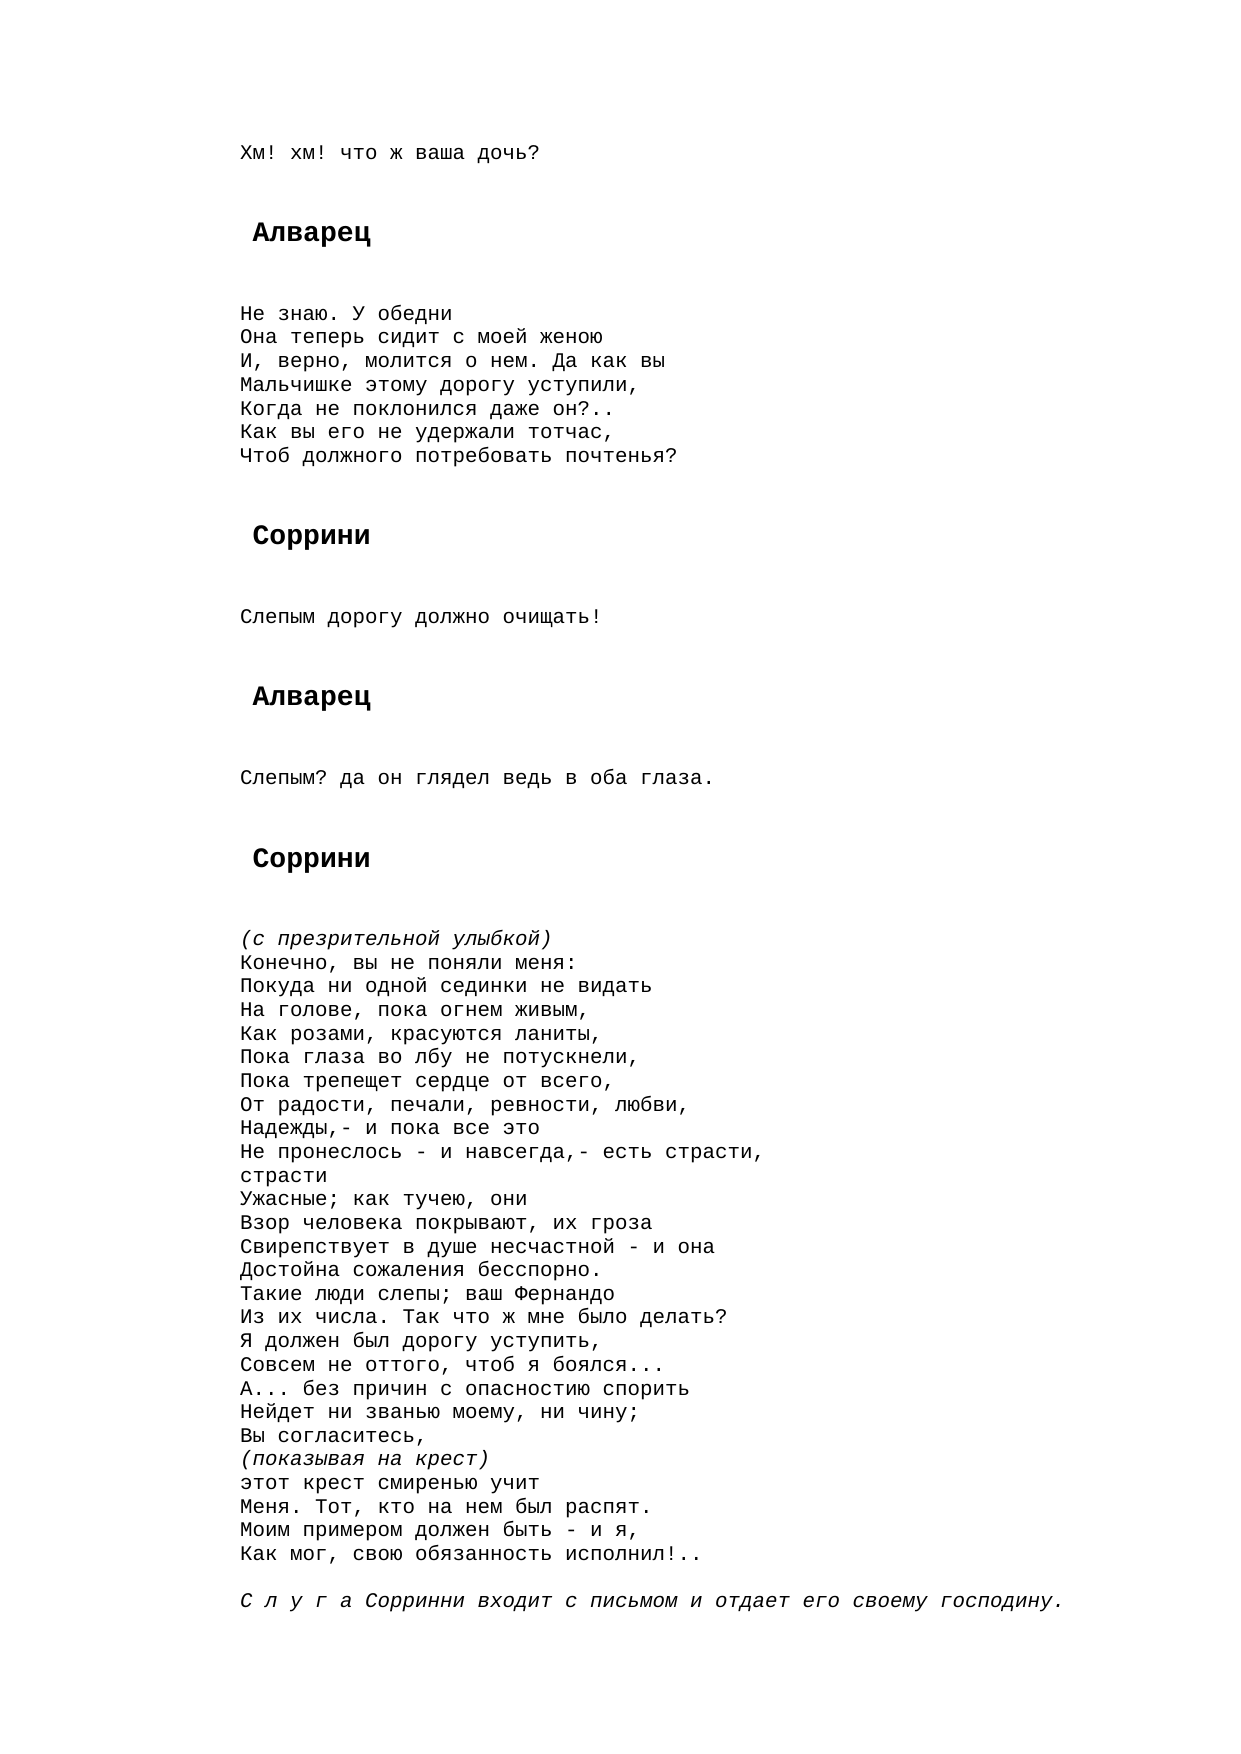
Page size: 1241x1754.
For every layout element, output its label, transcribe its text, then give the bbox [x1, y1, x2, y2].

text Соррини [252, 843, 1152, 875]
text Слепым? да он глядел ведь в оба глаза. [177, 767, 1152, 791]
text Из их числа. Так что ж мне было делать? [177, 1307, 1152, 1330]
text Не знаю. У обедни [177, 303, 1152, 327]
text Не пронеслось - и навсегда,- есть страсти, [177, 1141, 1152, 1165]
text С л у г а Сорринни входит с письмом и отдает его своему господину. [177, 1590, 1152, 1614]
text Такие люди слепы; ваш Фернандо [177, 1283, 1152, 1307]
text этот крест смиренью учит [177, 1472, 1152, 1496]
text Слепым дорогу должно очищать! [177, 606, 1152, 629]
text Когда не поклонился даже он?.. [177, 397, 1152, 421]
text Хм! хм! что ж ваша дочь? [177, 142, 1152, 165]
text От радости, печали, ревности, любви, [177, 1094, 1152, 1117]
text Ужасные; как тучею, они [177, 1188, 1152, 1212]
text Достойна сожаления бесспорно. [177, 1259, 1152, 1283]
text (показывая на крест) [177, 1448, 1152, 1472]
text Надежды,- и пока все это [177, 1117, 1152, 1141]
text Нейдет ни званью моему, ни чину; [177, 1401, 1152, 1425]
text Моим примером должен быть - и я, [177, 1519, 1152, 1543]
text Пока трепещет сердце от всего, [177, 1070, 1152, 1094]
text Свирепствует в душе несчастной - и она [177, 1236, 1152, 1259]
text И, верно, молится о нем. Да как вы [177, 350, 1152, 374]
text Как розами, красуются ланиты, [177, 1023, 1152, 1046]
text Конечно, вы не поняли меня: [177, 952, 1152, 976]
text Вы согласитесь, [177, 1425, 1152, 1448]
text Соррини [252, 521, 1152, 553]
text Алварец [252, 218, 1152, 250]
text Совсем не оттого, чтоб я боялся... [177, 1354, 1152, 1377]
text Покуда ни одной сединки не видать [177, 976, 1152, 999]
text Мальчишке этому дорогу уступили, [177, 374, 1152, 397]
text Как мог, свою обязанность исполнил!.. [177, 1543, 1152, 1567]
text На голове, пока огнем живым, [177, 999, 1152, 1023]
text А... без причин с опасностию спорить [177, 1377, 1152, 1401]
text Она теперь сидит с моей женою [177, 327, 1152, 350]
text (с презрительной улыбкой) [177, 928, 1152, 952]
text Меня. Тот, кто на нем был распят. [177, 1496, 1152, 1519]
text Алварец [252, 682, 1152, 714]
text Чтоб должного потребовать почтенья? [177, 445, 1152, 468]
text Пока глаза во лбу не потускнели, [177, 1046, 1152, 1070]
text Я должен был дорогу уступить, [177, 1330, 1152, 1354]
text страсти [177, 1165, 1152, 1188]
text Как вы его не удержали тотчас, [177, 421, 1152, 445]
text Взор человека покрывают, их гроза [177, 1212, 1152, 1236]
